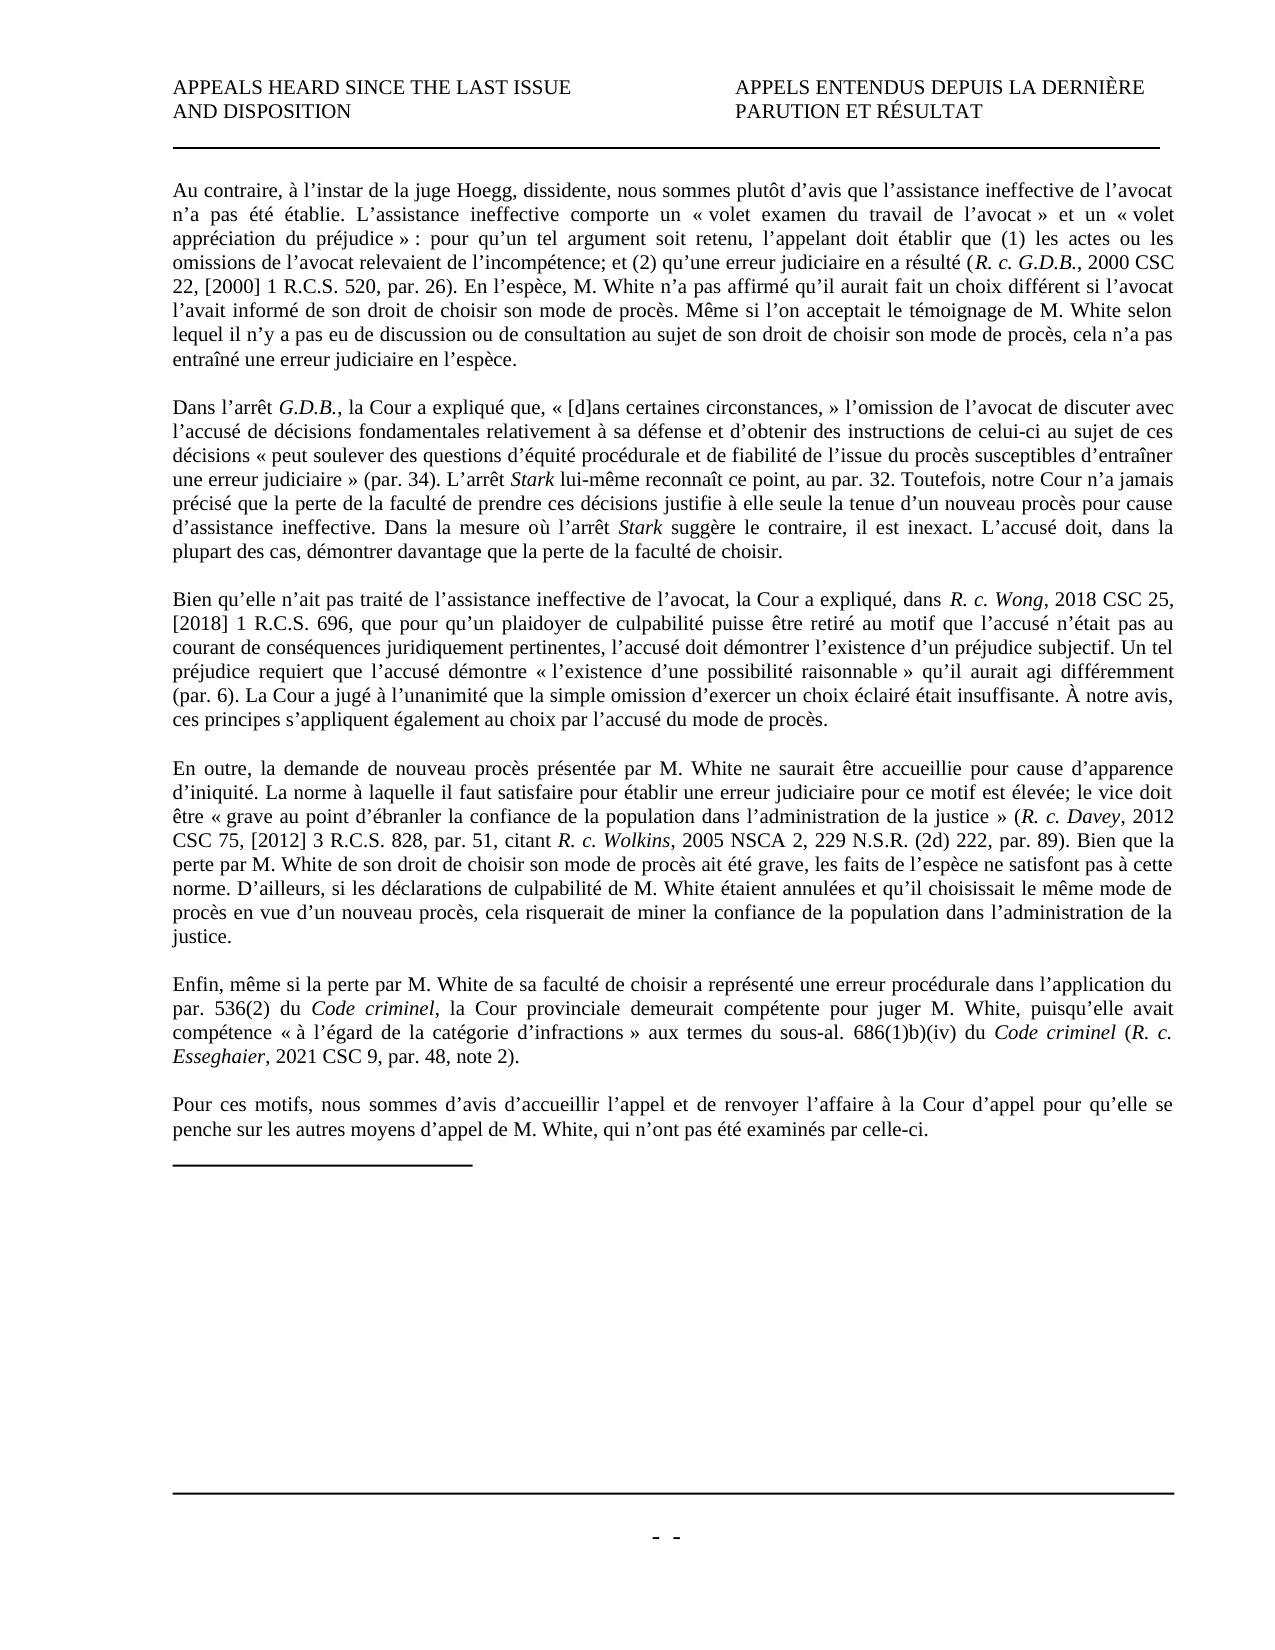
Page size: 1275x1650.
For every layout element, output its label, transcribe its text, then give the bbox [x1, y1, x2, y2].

list Enfin, même si la perte par M. White de sa faculté de choisir a représenté une erreur procédurale dans l’application du par. 536(2) du Code criminel, la Cour provinciale demeurait compétente pour juger M. White, puisqu’elle avait compétence « à l’égard de la catégorie d’infractions » aux termes du sous-al. 686(1)b)(iv) du Code criminel (R. c. Esseghaier, 2021 CSC 9, par. 48, note 2). [172, 972, 1174, 1068]
list En outre, la demande de nouveau procès présentée par M. White ne saurait être accueillie pour cause d’apparence d’iniquité. La norme à laquelle il faut satisfaire pour établir une erreur judiciaire pour ce motif est élevée; le vice doit être « grave au point d’ébranler la confiance de la population dans l’administration de la justice » (R. c. Davey, 2012 CSC 75, [2012] 3 R.C.S. 828, par. 51, citant R. c. Wolkins, 2005 NSCA 2, 229 N.S.R. (2d) 222, par. 89). Bien que la perte par M. White de son droit de choisir son mode de procès ait été grave, les faits de l’espèce ne satisfont pas à cette norme. D’ailleurs, si les déclarations de culpabilité de M. White étaient annulées et qu’il choisissait le même mode de procès en vue d’un nouveau procès, cela risquerait de miner la confiance de la population dans l’administration de la justice. [172, 756, 1174, 948]
text Pour ces motifs, nous sommes d’avis d’accueillir l’appel et de renvoyer l’affaire à la Cour d’appel pour qu’elle se penche sur les autres moyens d’appel de M. White, qui n’ont pas été examinés par celle-ci. [172, 1092, 1174, 1141]
list Au contraire, à l’instar de la juge Hoegg, dissidente, nous sommes plutôt d’avis que l’assistance ineffective de l’avocat n’a pas été établie. L’assistance ineffective comporte un « volet examen du travail de l’avocat » et un « volet appréciation du préjudice » : pour qu’un tel argument soit retenu, l’appelant doit établir que (1) les actes ou les omissions de l’avocat relevaient de l’incompétence; et (2) qu’une erreur judiciaire en a résulté (R. c. G.D.B., 2000 CSC 22, [2000] 1 R.C.S. 520, par. 26). En l’espèce, M. White n’a pas affirmé qu’il aurait fait un choix différent si l’avocat l’avait informé de son droit de choisir son mode de procès. Même si l’on acceptait le témoignage de M. White selon lequel il n’y a pas eu de discussion ou de consultation au sujet de son droit de choisir son mode de procès, cela n’a pas entraîné une erreur judiciaire en l’espèce. [172, 178, 1174, 371]
list Bien qu’elle n’ait pas traité de l’assistance ineffective de l’avocat, la Cour a expliqué, dans R. c. Wong, 2018 CSC 25, [2018] 1 R.C.S. 696, que pour qu’un plaidoyer de culpabilité puisse être retiré au motif que l’accusé n’était pas au courant de conséquences juridiquement pertinentes, l’accusé doit démontrer l’existence d’un préjudice subjectif. Un tel préjudice requiert que l’accusé démontre « l’existence d’une possibilité raisonnable » qu’il aurait agi différemment (par. 6). La Cour a jugé à l’unanimité que la simple omission d’exercer un choix éclairé était insuffisante. À notre avis, ces principes s’appliquent également au choix par l’accusé du mode de procès. [172, 587, 1174, 731]
list Dans l’arrêt G.D.B., la Cour a expliqué que, « [d]ans certaines circonstances, » l’omission de l’avocat de discuter avec l’accusé de décisions fondamentales relativement à sa défense et d’obtenir des instructions de celui-ci au sujet de ces décisions « peut soulever des questions d’équité procédurale et de fiabilité de l’issue du procès susceptibles d’entraîner une erreur judiciaire » (par. 34). L’arrêt Stark lui-même reconnaît ce point, au par. 32. Toutefois, notre Cour n’a jamais précisé que la perte de la faculté de prendre ces décisions justifie à elle seule la tenue d’un nouveau procès pour cause d’assistance ineffective. Dans la mesure où l’arrêt Stark suggère le contraire, il est inexact. L’accusé doit, dans la plupart des cas, démontrer davantage que la perte de la faculté de choisir. [172, 394, 1174, 563]
